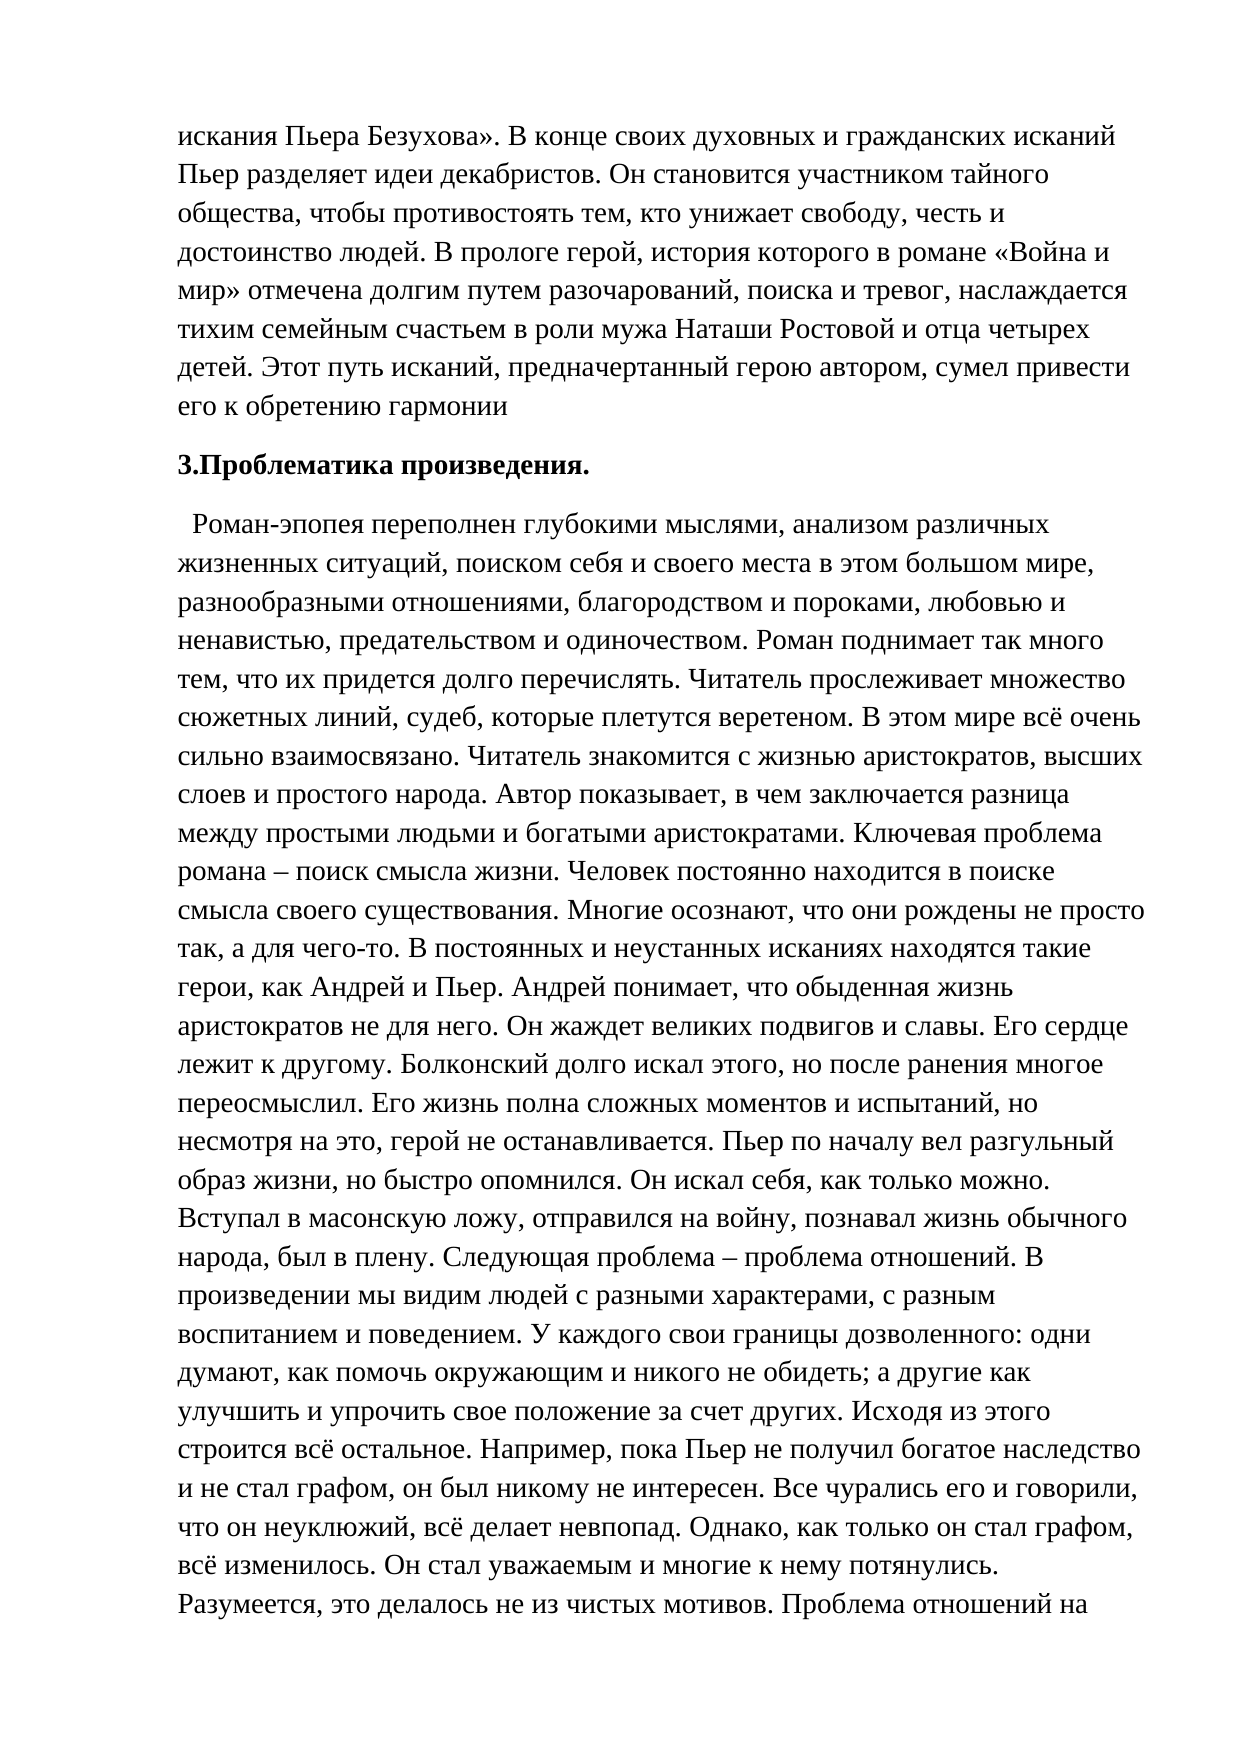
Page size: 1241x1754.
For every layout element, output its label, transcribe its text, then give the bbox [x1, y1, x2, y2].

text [177, 507, 1152, 1619]
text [177, 118, 1152, 421]
text 3.Проблематика произведения. [177, 447, 1152, 481]
